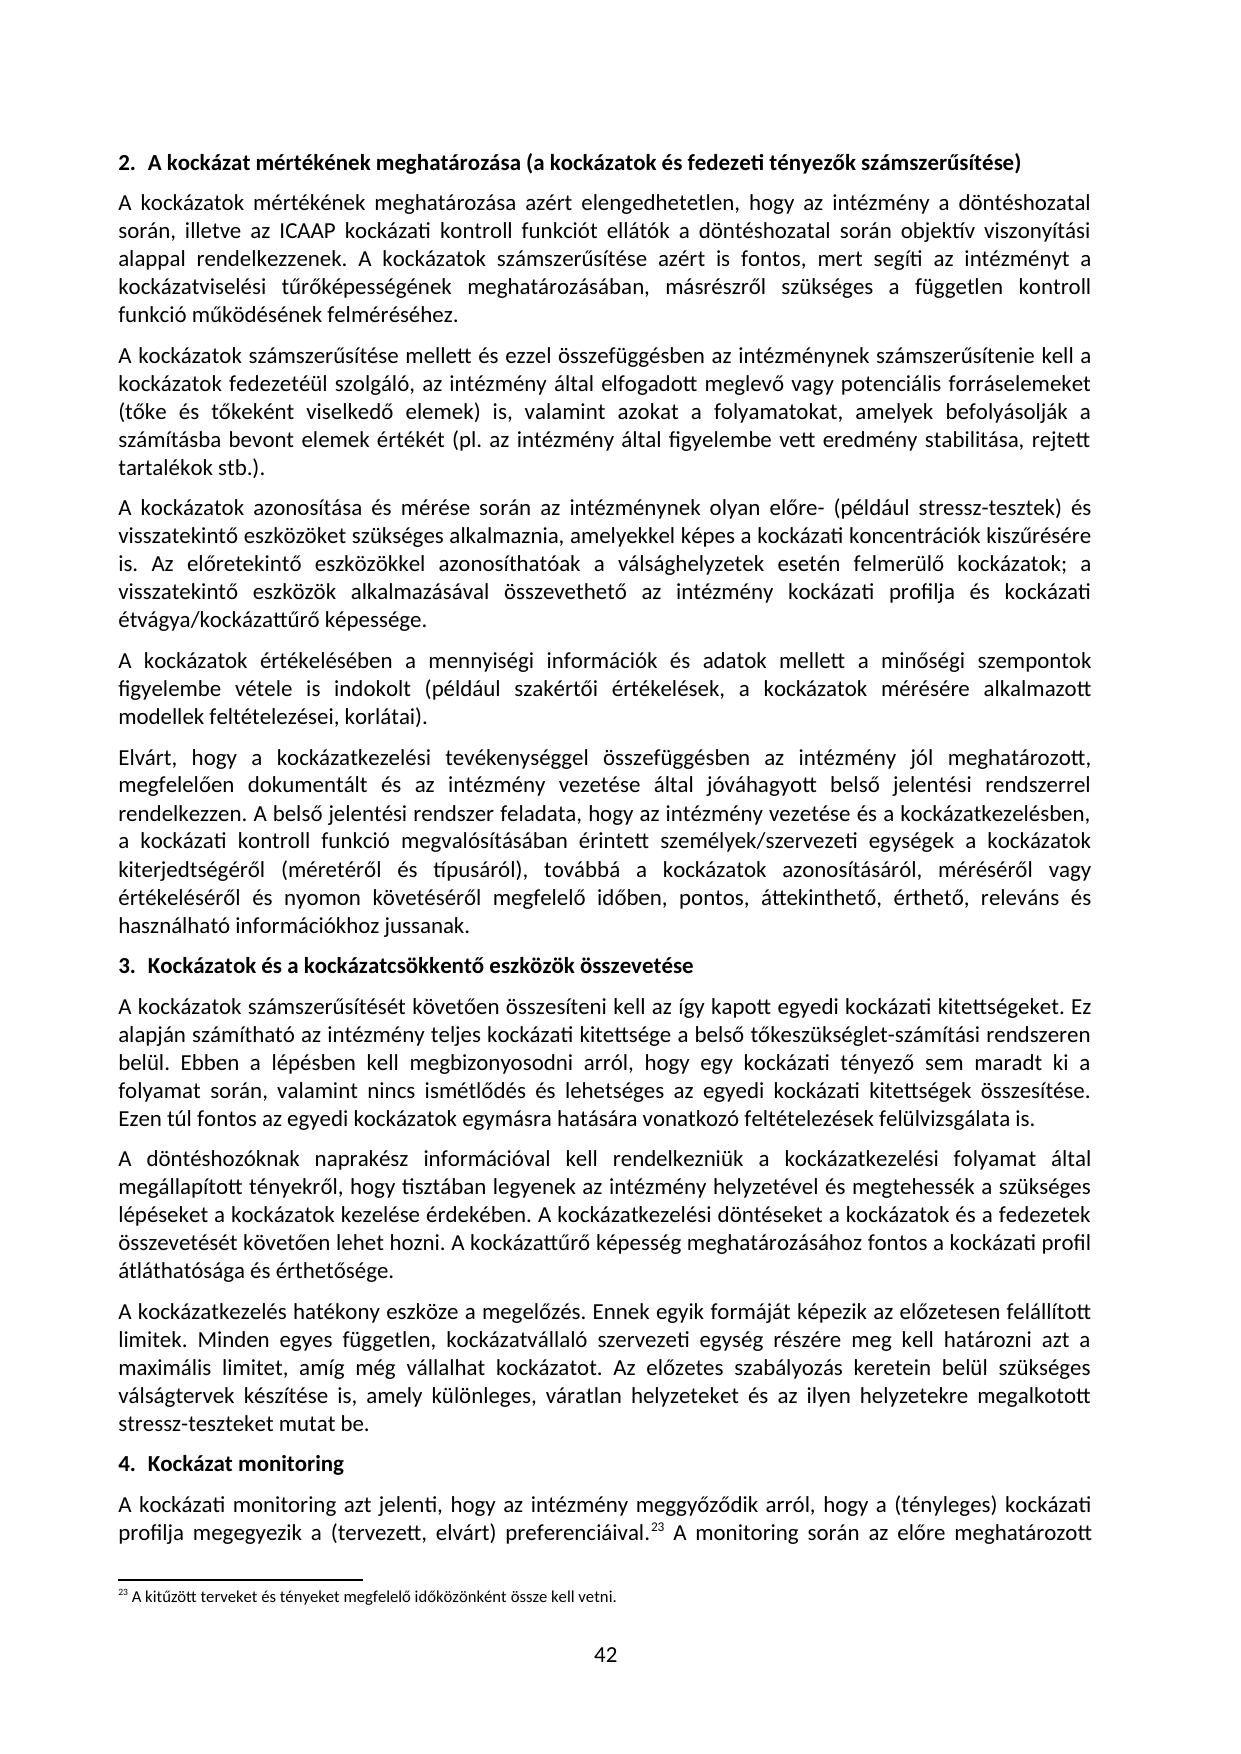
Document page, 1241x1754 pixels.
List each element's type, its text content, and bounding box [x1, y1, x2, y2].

text A kockázatkezelés hatékony eszköze a megelőzés. Ennek egyik formáját képezik az előzetesen felállított limitek. Minden egyes független, kockázatvállaló szervezeti egység részére meg kell határozni azt a maximális limitet, amíg még vállalhat kockázatot. Az előzetes szabályozás keretein belül szükséges válságtervek készítése is, amely különleges, váratlan helyzeteket és az ilyen helyzetekre megalkotott stressz-teszteket mutat be. [118, 1297, 1093, 1437]
text A kockázatok mértékének meghatározása azért elengedhetetlen, hogy az intézmény a döntéshozatal során, illetve az ICAAP kockázati kontroll funkciót ellátók a döntéshozatal során objektív viszonyítási alappal rendelkezzenek. A kockázatok számszerűsítése azért is fontos, mert segíti az intézményt a kockázatviselési tűrőképességének meghatározásában, másrészről szükséges a független kontroll funkció működésének felméréséhez. [118, 188, 1093, 328]
text A kockázatok értékelésében a mennyiségi információk és adatok mellett a minőségi szempontok figyelembe vétele is indokolt (például szakértői értékelések, a kockázatok mérésére alkalmazott modellek feltételezései, korlátai). [118, 646, 1093, 730]
text A kockázatok azonosítása és mérése során az intézménynek olyan előre- (például stressz-tesztek) és visszatekintő eszközöket szükséges alkalmaznia, amelyekkel képes a kockázati koncentrációk kiszűrésére is. Az előretekintő eszközökkel azonosíthatóak a válsághelyzetek esetén felmerülő kockázatok; a visszatekintő eszközök alkalmazásával összevethető az intézmény kockázati profilja és kockázati étvágya/kockázattűrő képessége. [118, 493, 1093, 633]
text A kockázatok számszerűsítése mellett és ezzel összefüggésben az intézménynek számszerűsítenie kell a kockázatok fedezetéül szolgáló, az intézmény által elfogadott meglevő vagy potenciális forráselemeket (tőke és tőkeként viselkedő elemek) is, valamint azokat a folyamatokat, amelyek befolyásolják a számításba bevont elemek értékét (pl. az intézmény által figyelembe vett eredmény stabilitása, rejtett tartalékok stb.). [118, 341, 1093, 481]
list Kockázat monitoring [118, 1449, 1093, 1478]
list Kockázatok és a kockázatcsökkentő eszközök összevetése [118, 951, 1093, 979]
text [118, 1490, 1093, 1546]
list A kockázat mértékének meghatározása (a kockázatok és fedezeti tényezők számszerűsítése) [118, 148, 1093, 176]
text A kockázatok számszerűsítését követően összesíteni kell az így kapott egyedi kockázati kitettségeket. Ez alapján számítható az intézmény teljes kockázati kitettsége a belső tőkeszükséglet-számítási rendszeren belül. Ebben a lépésben kell megbizonyosodni arról, hogy egy kockázati tényező sem maradt ki a folyamat során, valamint nincs ismétlődés és lehetséges az egyedi kockázati kitettségek összesítése. Ezen túl fontos az egyedi kockázatok egymásra hatására vonatkozó feltételezések felülvizsgálata is. [118, 992, 1093, 1132]
text Elvárt, hogy a kockázatkezelési tevékenységgel összefüggésben az intézmény jól meghatározott, megfelelően dokumentált és az intézmény vezetése által jóváhagyott belső jelentési rendszerrel rendelkezzen. A belső jelentési rendszer feladata, hogy az intézmény vezetése és a kockázatkezelésben, a kockázati kontroll funkció megvalósításában érintett személyek/szervezeti egységek a kockázatok kiterjedtségéről (méretéről és típusáról), továbbá a kockázatok azonosításáról, méréséről vagy értékeléséről és nyomon követéséről megfelelő időben, pontos, áttekinthető, érthető, releváns és használható információkhoz jussanak. [118, 743, 1093, 939]
text A döntéshozóknak naprakész információval kell rendelkezniük a kockázatkezelési folyamat által megállapított tényekről, hogy tisztában legyenek az intézmény helyzetével és megtehessék a szükséges lépéseket a kockázatok kezelése érdekében. A kockázatkezelési döntéseket a kockázatok és a fedezetek összevetését követően lehet hozni. A kockázattűrő képesség meghatározásához fontos a kockázati profil átláthatósága és érthetősége. [118, 1144, 1093, 1284]
